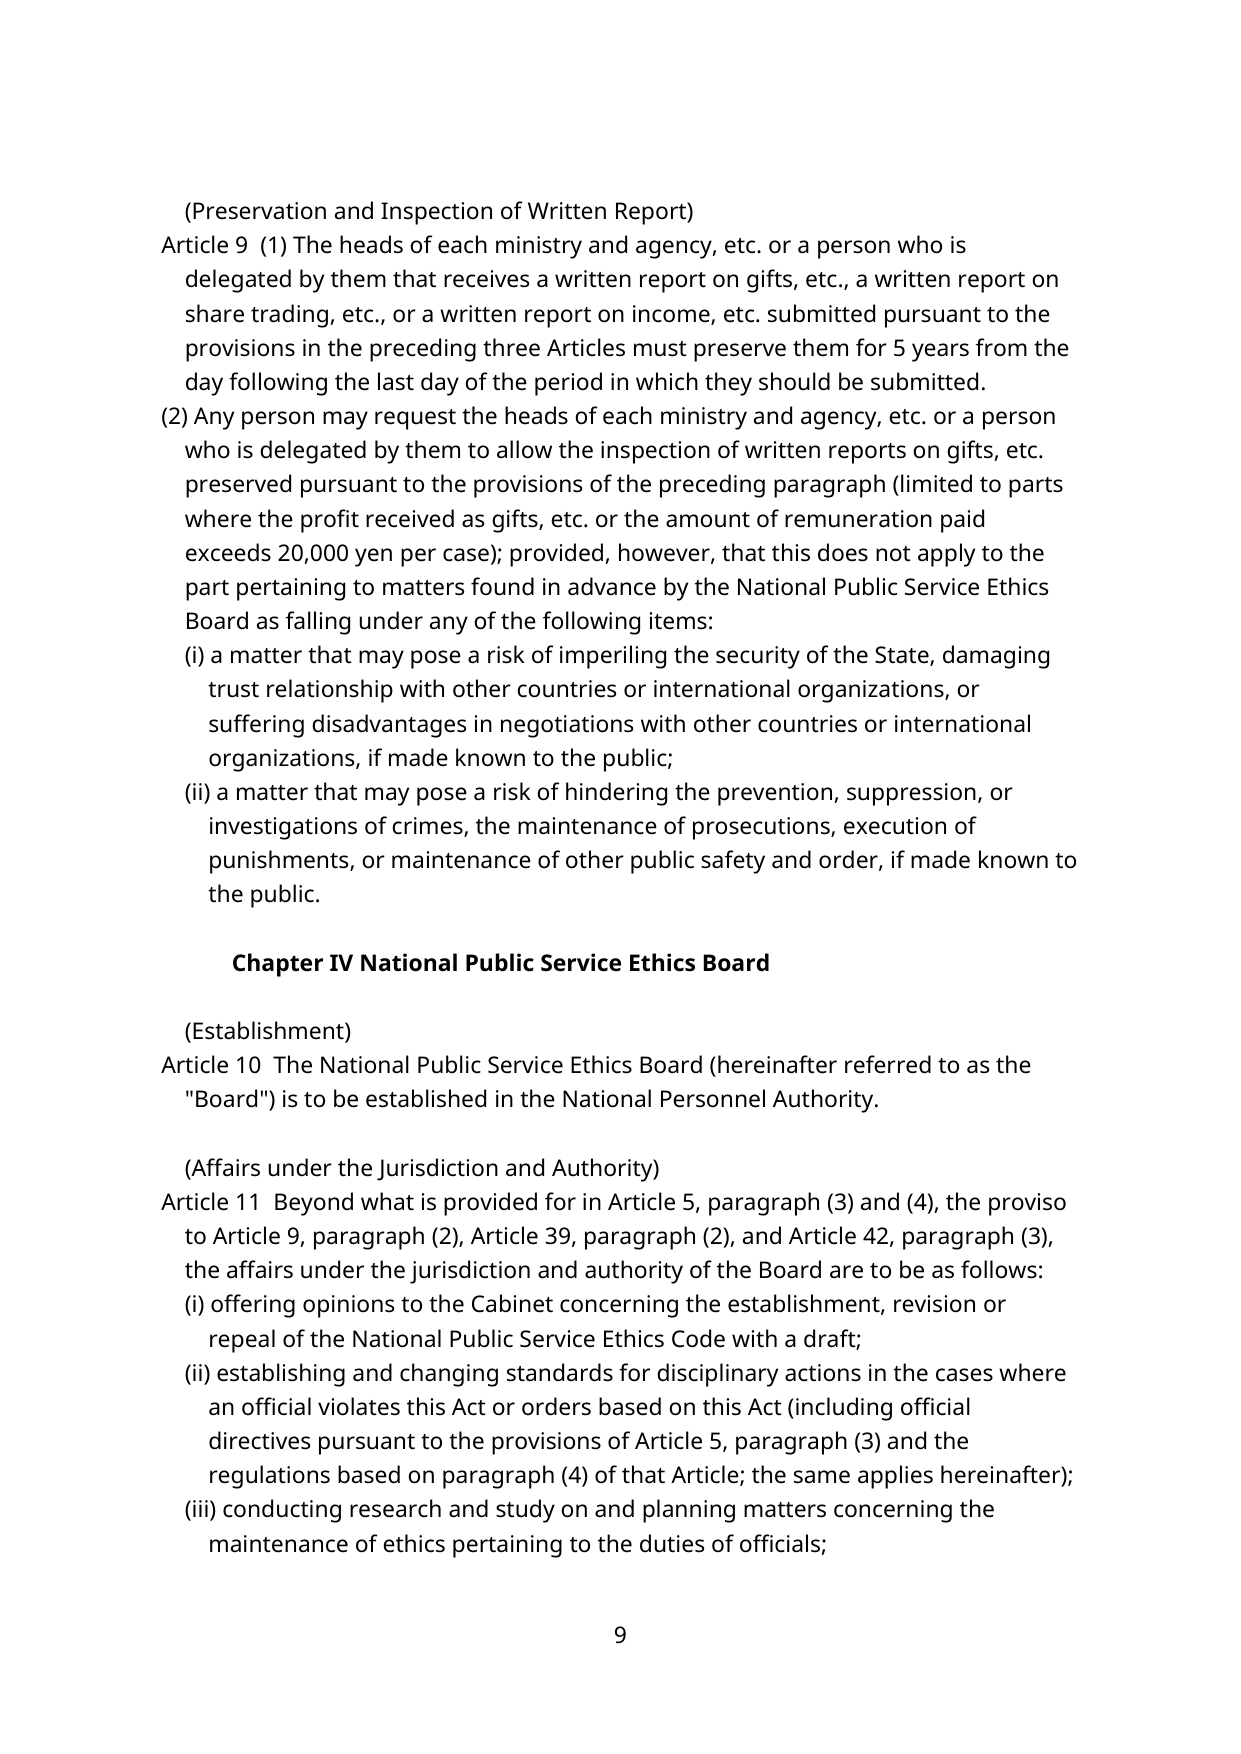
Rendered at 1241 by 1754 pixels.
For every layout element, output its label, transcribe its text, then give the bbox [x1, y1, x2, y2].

text (iii) conducting research and study on and planning matters concerning the maintenance of ethics pertaining to the duties of officials; [184, 1492, 1079, 1560]
text (2) Any person may request the heads of each ministry and agency, etc. or a person who is delegated by them to allow the inspection of written reports on gifts, etc. preserved pursuant to the provisions of the preceding paragraph (limited to parts where the profit received as gifts, etc. or the amount of remuneration paid exceeds 20,000 yen per case); provided, however, that this does not apply to the part pertaining to matters found in advance by the National Public Service Ethics Board as falling under any of the following items: [161, 399, 1079, 638]
text Article 11 Beyond what is provided for in Article 5, paragraph (3) and (4), the proviso to Article 9, paragraph (2), Article 39, paragraph (2), and Article 42, paragraph (3), the affairs under the jurisdiction and authority of the Board are to be as follows: [161, 1184, 1079, 1287]
text (ii) establishing and changing standards for disciplinary actions in the cases where an official violates this Act or orders based on this Act (including official directives pursuant to the provisions of Article 5, paragraph (3) and the regulations based on paragraph (4) of that Article; the same applies hereinafter); [184, 1355, 1079, 1492]
text Chapter IV National Public Service Ethics Board [230, 945, 1079, 979]
text Article 10 The National Public Service Ethics Board (hereinafter referred to as the "Board") is to be established in the National Personnel Authority. [161, 1048, 1079, 1116]
text (ii) a matter that may pose a risk of hindering the prevention, suppression, or investigations of crimes, the maintenance of prosecutions, execution of punishments, or maintenance of other public safety and order, if made known to the public. [184, 774, 1079, 911]
text (Establishment) [184, 1014, 1079, 1048]
text (Affairs under the Jurisdiction and Authority) [184, 1150, 1079, 1184]
text (i) a matter that may pose a risk of imperiling the security of the State, damaging trust relationship with other countries or international organizations, or suffering disadvantages in negotiations with other countries or international organizations, if made known to the public; [184, 638, 1079, 774]
text (Preservation and Inspection of Written Report) [184, 194, 1079, 228]
text (i) offering opinions to the Cabinet concerning the establishment, revision or repeal of the National Public Service Ethics Code with a draft; [184, 1287, 1079, 1355]
text Article 9 (1) The heads of each ministry and agency, etc. or a person who is delegated by them that receives a written report on gifts, etc., a written report on share trading, etc., or a written report on income, etc. submitted pursuant to the provisions in the preceding three Articles must preserve them for 5 years from the day following the last day of the period in which they should be submitted. [161, 228, 1079, 399]
